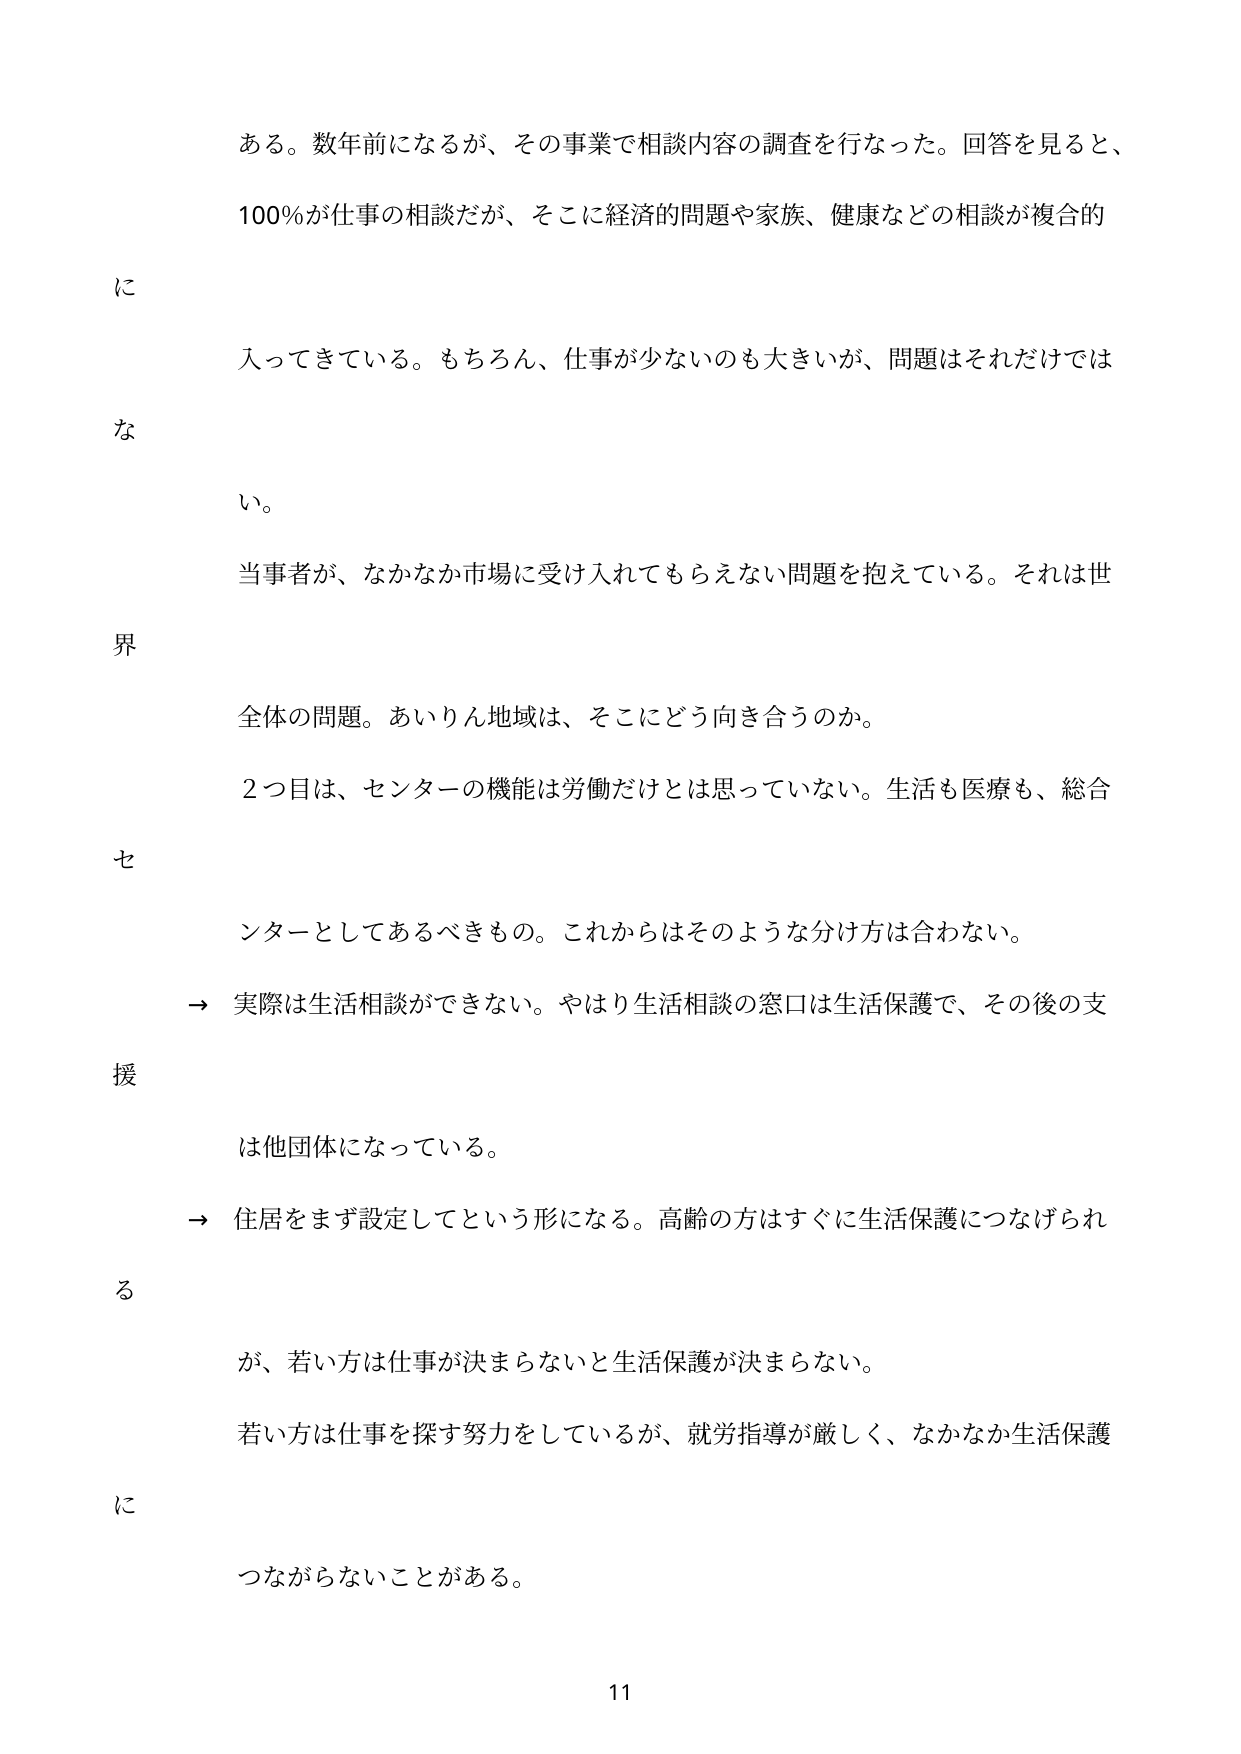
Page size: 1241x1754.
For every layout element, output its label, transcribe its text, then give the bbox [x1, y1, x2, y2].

text ２つ目は、センターの機能は労働だけとは思っていない。生活も医療も、総合セ [112, 752, 1128, 895]
text 100％が仕事の相談だが、そこに経済的問題や家族、健康などの相談が複合的に [112, 178, 1128, 322]
text 若い方は仕事を探す努力をしているが、就労指導が厳しく、なかなか生活保護に [112, 1397, 1128, 1540]
text は他団体になっている。 [112, 1110, 1128, 1182]
text が、若い方は仕事が決まらないと生活保護が決まらない。 [112, 1325, 1128, 1397]
text 当事者が、なかなか市場に受け入れてもらえない問題を抱えている。それは世界 [112, 537, 1128, 680]
text → 実際は生活相談ができない。やはり生活相談の窓口は生活保護で、その後の支援 [112, 967, 1128, 1110]
text 全体の問題。あいりん地域は、そこにどう向き合うのか。 [112, 680, 1128, 752]
text い。 [112, 465, 1128, 537]
text 入ってきている。もちろん、仕事が少ないのも大きいが、問題はそれだけではな [112, 322, 1128, 465]
text ある。数年前になるが、その事業で相談内容の調査を行なった。回答を見ると、 [112, 107, 1128, 178]
text ンターとしてあるべきもの。これからはそのような分け方は合わない。 [112, 895, 1128, 967]
text → 住居をまず設定してという形になる。高齢の方はすぐに生活保護につなげられる [112, 1182, 1128, 1325]
text つながらないことがある。 [112, 1540, 1128, 1612]
